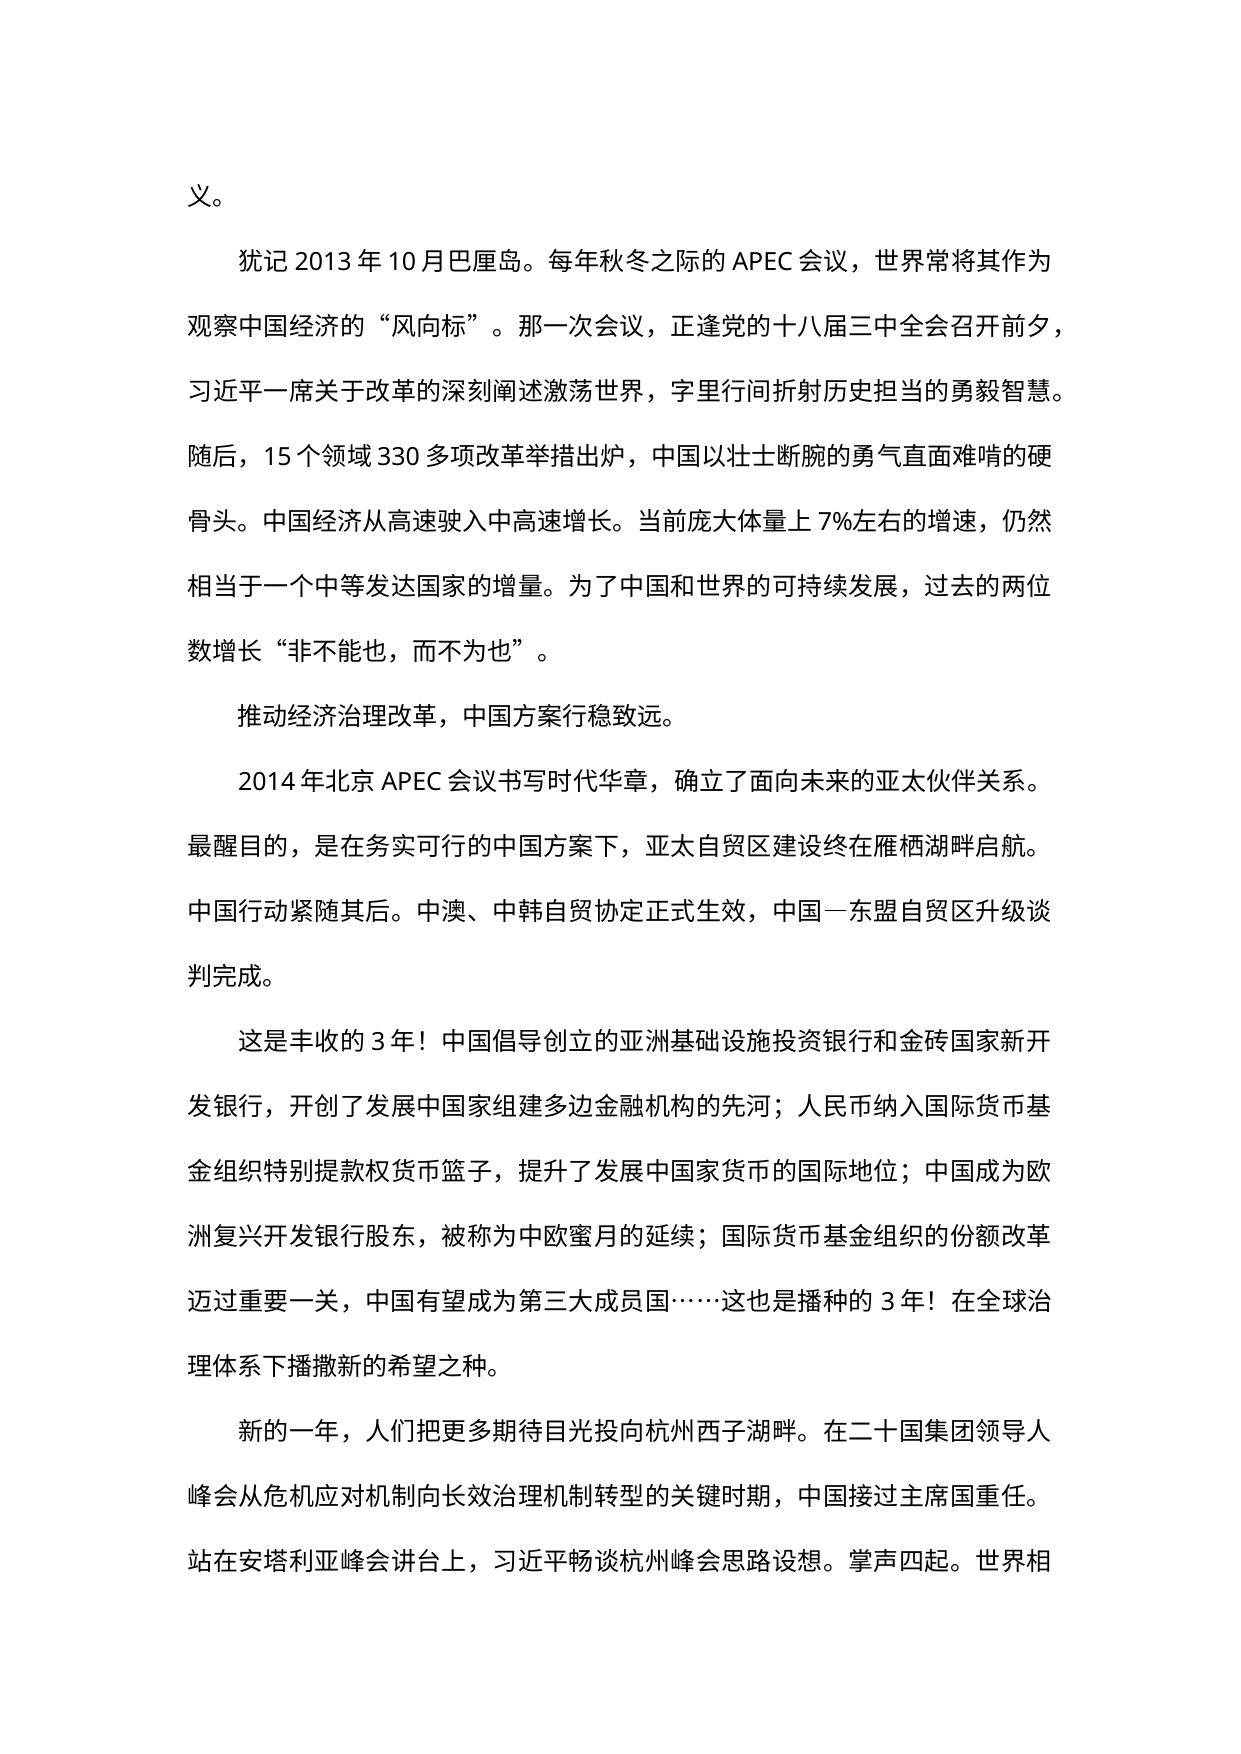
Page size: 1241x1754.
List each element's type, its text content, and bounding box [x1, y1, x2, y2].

text 犹记2013年10月巴厘岛。每年秋冬之际的APEC会议，世界常将其作为观察中国经济的“风向标”。那一次会议，正逢党的十八届三中全会召开前夕，习近平一席关于改革的深刻阐述激荡世界，字里行间折射历史担当的勇毅智慧。随后，15个领域330多项改革举措出炉，中国以壮士断腕的勇气直面难啃的硬骨头。中国经济从高速驶入中高速增长。当前庞大体量上7%左右的增速，仍然相当于一个中等发达国家的增量。为了中国和世界的可持续发展，过去的两位数增长“非不能也，而不为也”。 [187, 227, 1053, 682]
text 2014年北京APEC会议书写时代华章，确立了面向未来的亚太伙伴关系。最醒目的，是在务实可行的中国方案下，亚太自贸区建设终在雁栖湖畔启航。中国行动紧随其后。中澳、中韩自贸协定正式生效，中国—东盟自贸区升级谈判完成。 [187, 747, 1053, 1007]
text 这是丰收的3年！中国倡导创立的亚洲基础设施投资银行和金砖国家新开发银行，开创了发展中国家组建多边金融机构的先河；人民币纳入国际货币基金组织特别提款权货币篮子，提升了发展中国家货币的国际地位；中国成为欧洲复兴开发银行股东，被称为中欧蜜月的延续；国际货币基金组织的份额改革迈过重要一关，中国有望成为第三大成员国……这也是播种的3年！在全球治理体系下播撒新的希望之种。 [187, 1007, 1053, 1397]
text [187, 1397, 1053, 1592]
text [187, 162, 1053, 227]
text 推动经济治理改革，中国方案行稳致远。 [187, 682, 1053, 747]
